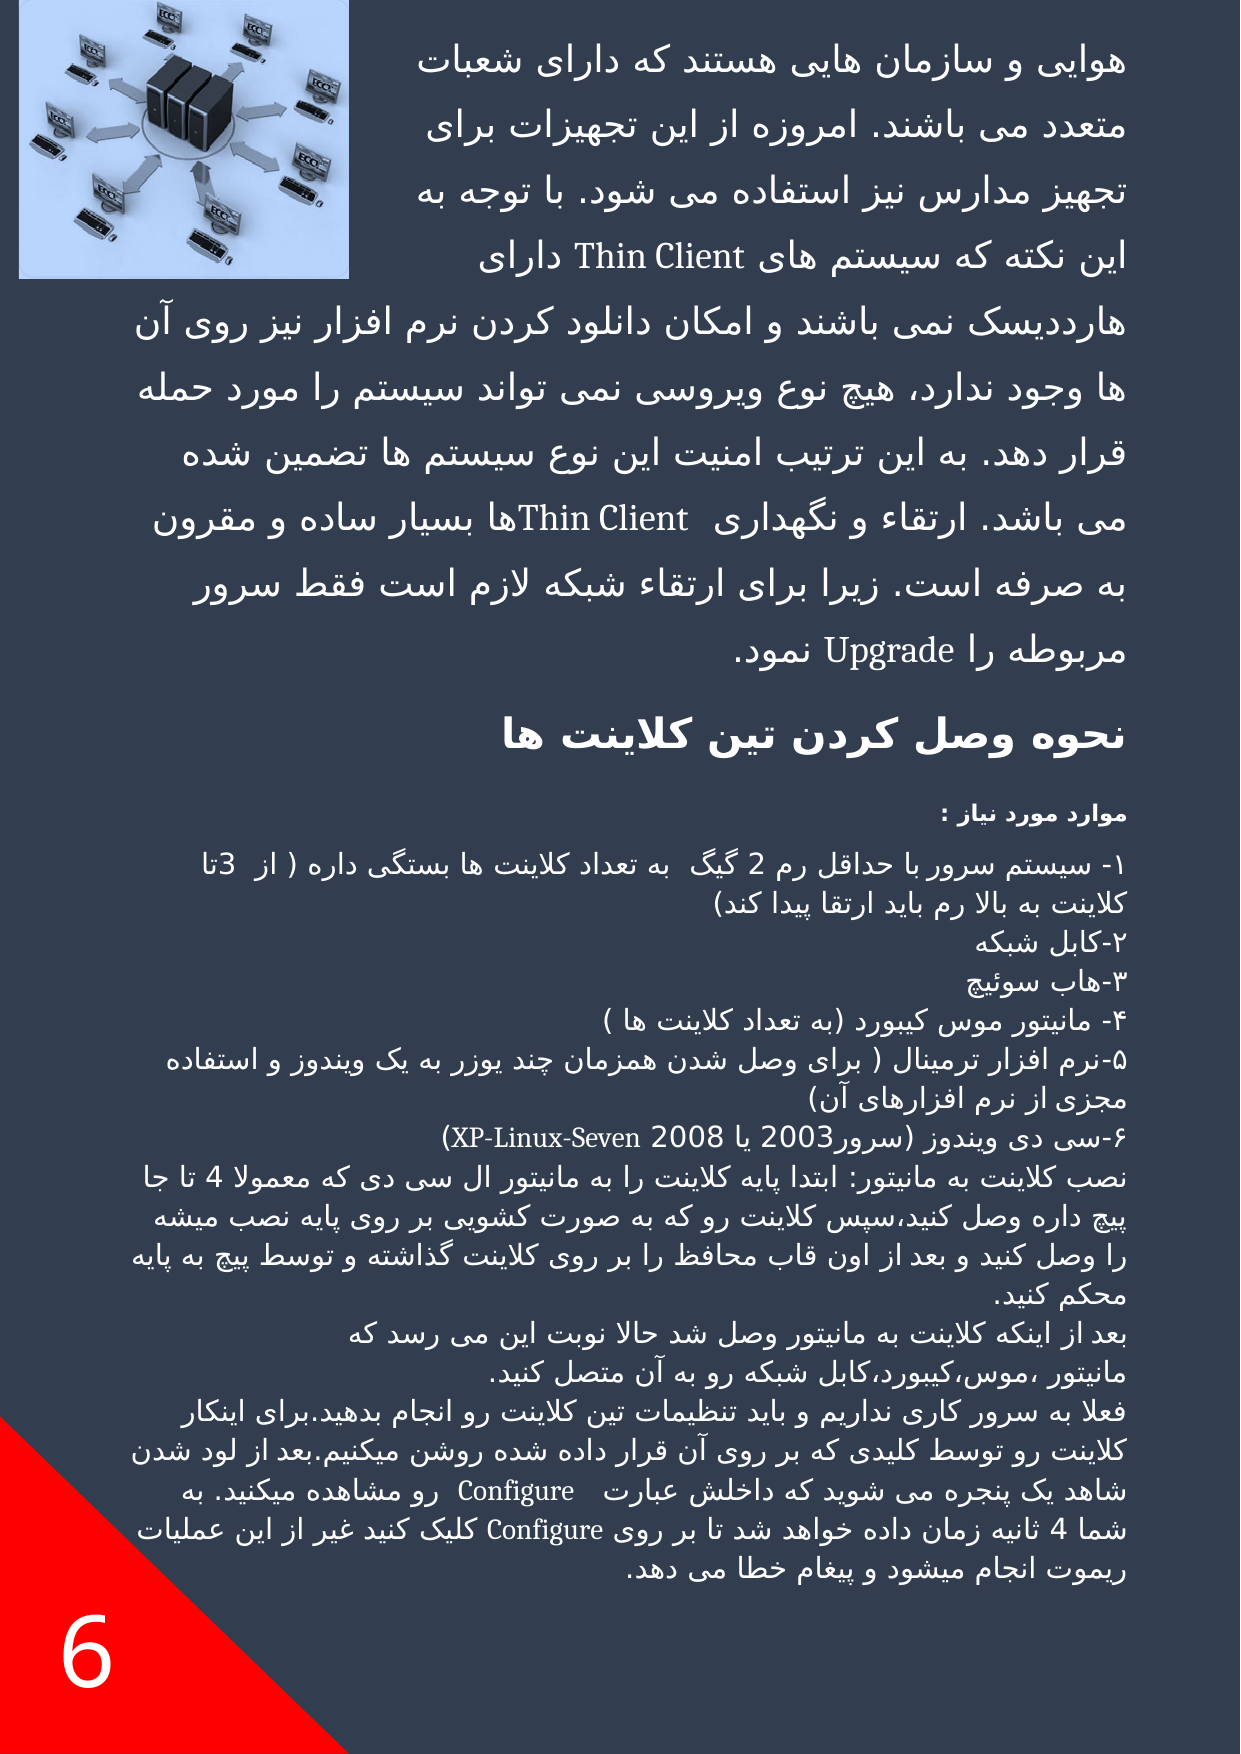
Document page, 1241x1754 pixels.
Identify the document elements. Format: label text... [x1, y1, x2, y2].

text نحوه وصل کردن تین کلاینت ها [122, 710, 1128, 759]
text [122, 37, 1128, 671]
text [122, 847, 1128, 1586]
text موارد مورد نیاز : [122, 800, 1128, 826]
